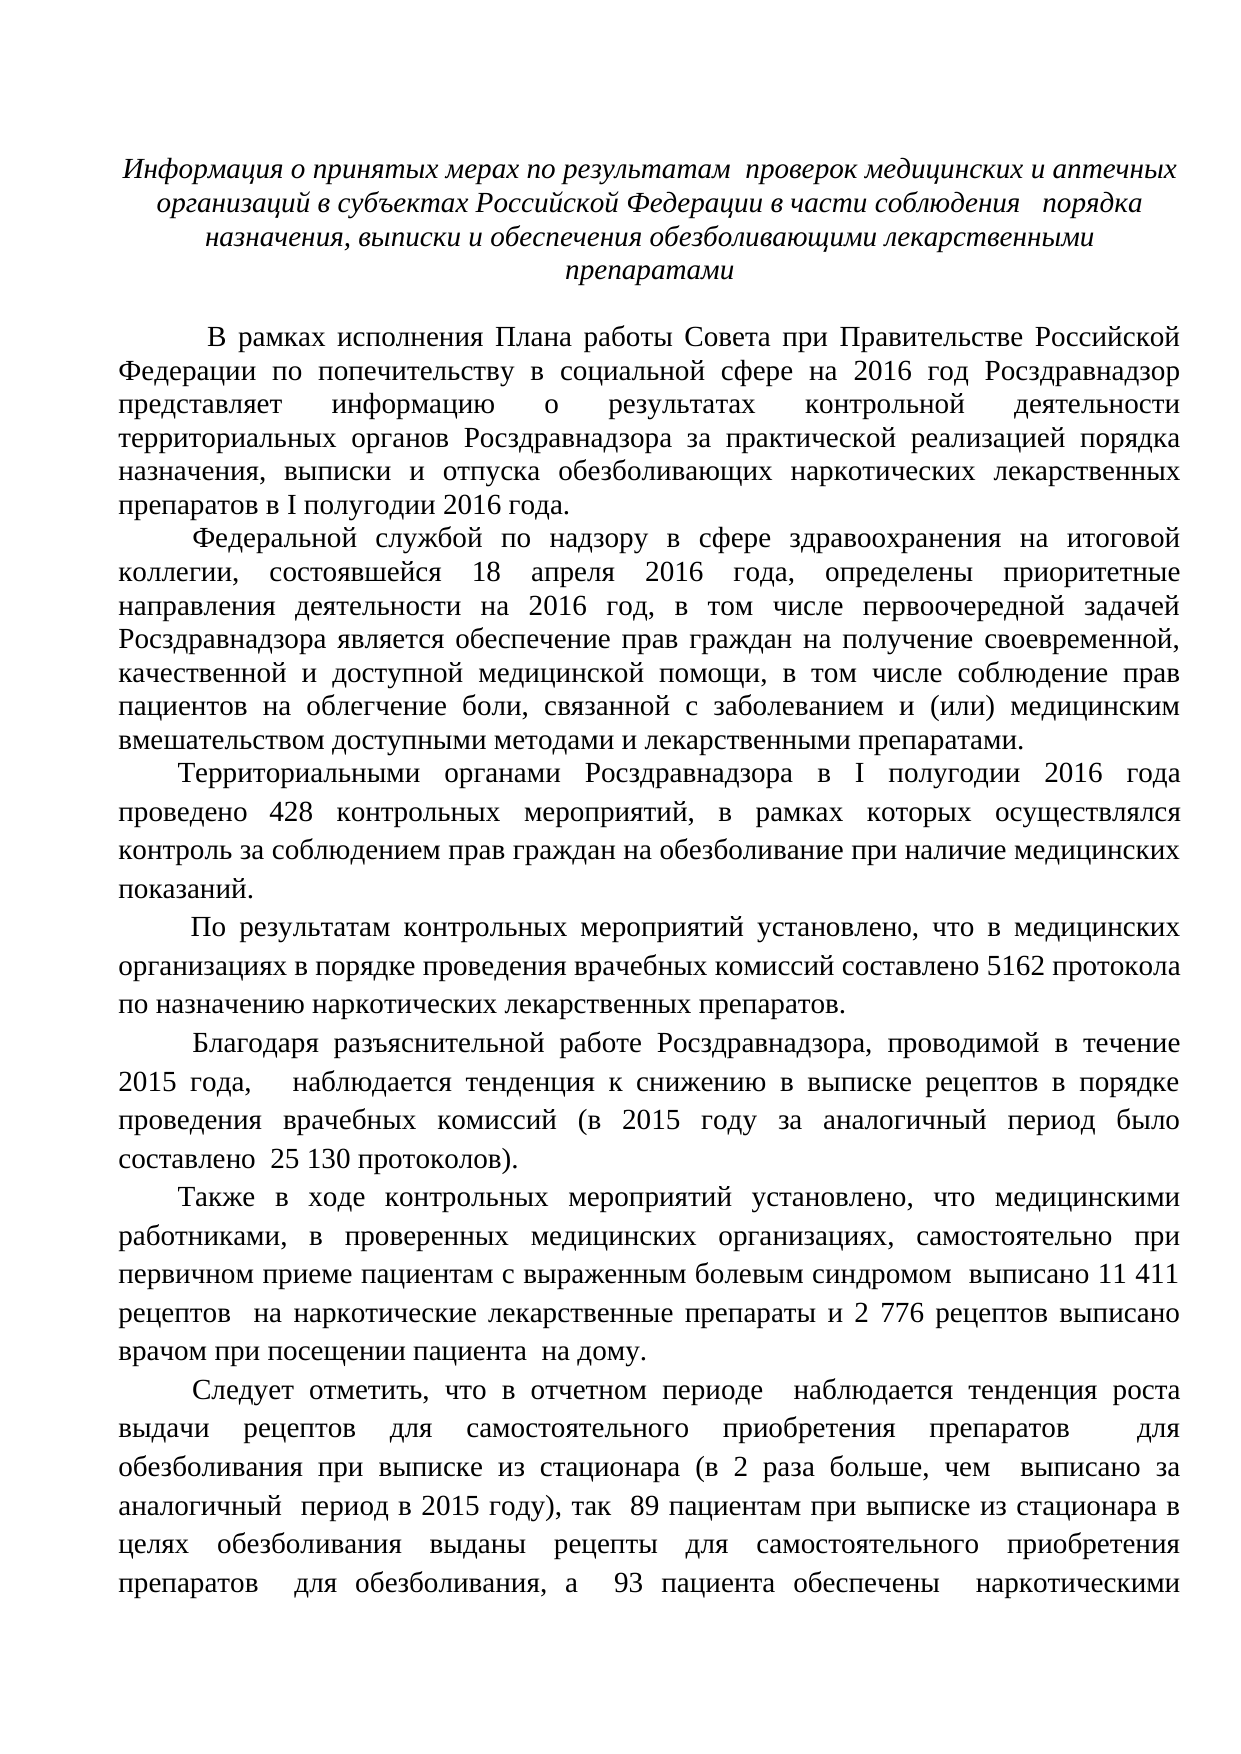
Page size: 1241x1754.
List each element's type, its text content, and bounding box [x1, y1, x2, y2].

text Территориальными органами Росздравнадзора в I полугодии 2016 года проведено 428 контрольных мероприятий, в рамках которых осуществлялся контроль за соблюдением прав граждан на обезболивание при наличие медицинских показаний. [118, 755, 1181, 904]
text Благодаря разъяснительной работе Росздравнадзора, проводимой в течение 2015 года, наблюдается тенденция к снижению в выписке рецептов в порядке проведения врачебных комиссий (в 2015 году за аналогичный период было составлено 25 130 протоколов). [118, 1025, 1181, 1174]
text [118, 1372, 1181, 1598]
text Федеральной службой по надзору в сфере здравоохранения на итоговой коллегии, состоявшейся 18 апреля 2016 года, определены приоритетные направления деятельности на 2016 год, в том числе первоочередной задачей Росздравнадзора является обеспечение прав граждан на получение своевременной, качественной и доступной медицинской помощи, в том числе соблюдение прав пациентов на облегчение боли, связанной с заболеванием и (или) медицинским вмешательством доступными методами и лекарственными препаратами. [118, 521, 1181, 755]
text По результатам контрольных мероприятий установлено, что в медицинских организациях в порядке проведения врачебных комиссий составлено 5162 протокола по назначению наркотических лекарственных препаратов. [118, 909, 1181, 1020]
text Информация о принятых мерах по результатам проверок медицинских и аптечных организаций в субъектах Российской Федерации в части соблюдения порядка назначения, выписки и обеспечения обезболивающими лекарственными препаратами [118, 152, 1181, 286]
text В рамках исполнения Плана работы Совета при Правительстве Российской Федерации по попечительству в социальной сфере на 2016 год Росздравнадзор представляет информацию о результатах контрольной деятельности территориальных органов Росздравнадзора за практической реализацией порядка назначения, выписки и отпуска обезболивающих наркотических лекарственных препаратов в I полугодии 2016 года. [118, 319, 1181, 521]
text Также в ходе контрольных мероприятий установлено, что медицинскими работниками, в проверенных медицинских организациях, самостоятельно при первичном приеме пациентам с выраженным болевым синдромом выписано 11 411 рецептов на наркотические лекарственные препараты и 2 776 рецептов выписано врачом при посещении пациента на дому. [118, 1179, 1181, 1367]
